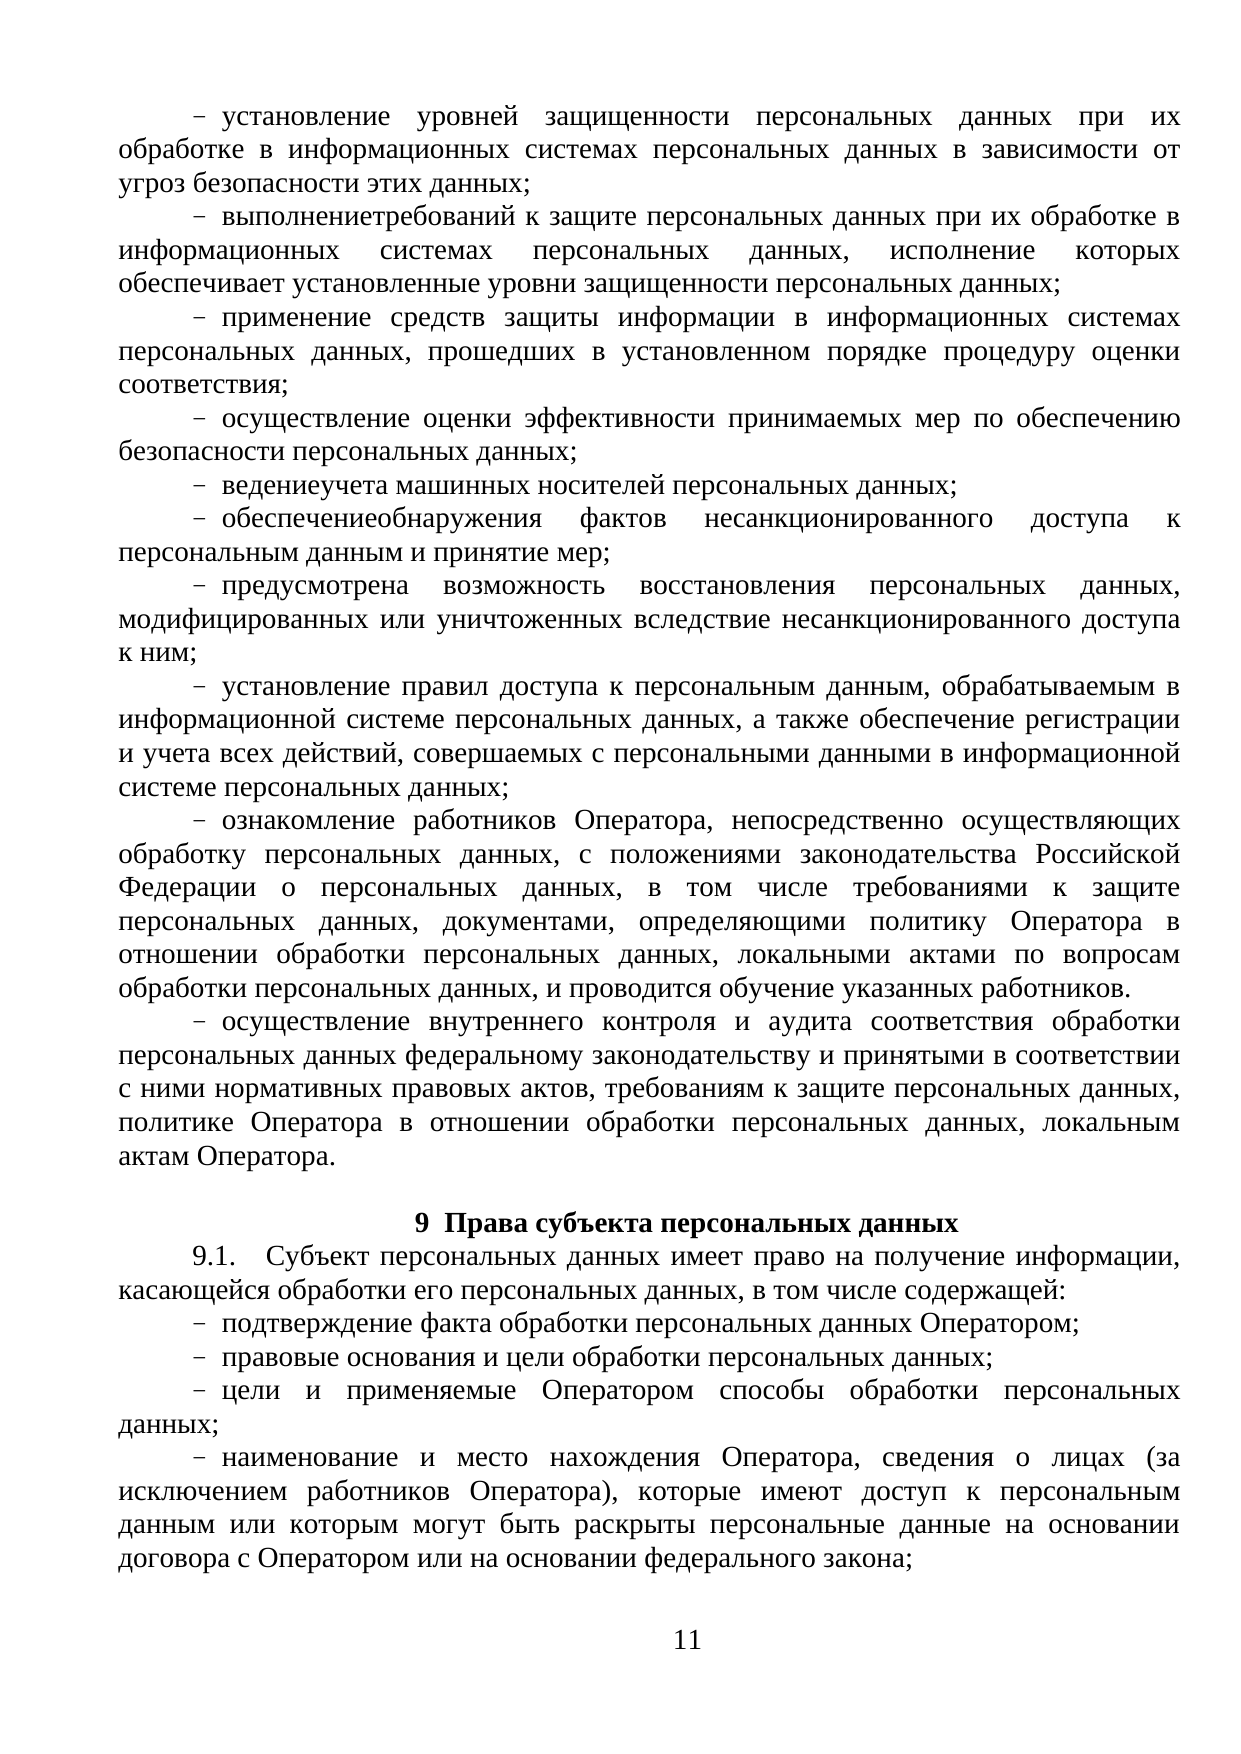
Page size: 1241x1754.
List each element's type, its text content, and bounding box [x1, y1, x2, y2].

list осуществление оценки эффективности принимаемых мер по обеспечению безопасности персональных данных; [118, 400, 1181, 467]
list ведениеучета машинных носителей персональных данных; [118, 467, 1181, 500]
list осуществление внутреннего контроля и аудита соответствия обработки персональных данных федеральному законодательству и принятыми в соответствии с ними нормативных правовых актов, требованиям к защите персональных данных, политике Оператора в отношении обработки персональных данных, локальным актам Оператора. [118, 1003, 1181, 1171]
list применение средств защиты информации в информационных системах персональных данных, прошедших в установленном порядке процедуру оценки соответствия; [118, 299, 1181, 400]
list ознакомление работников Оператора, непосредственно осуществляющих обработку персональных данных, с положениями законодательства Российской Федерации о персональных данных, в том числе требованиями к защите персональных данных, документами, определяющими политику Оператора в отношении обработки персональных данных, локальными актами по вопросам обработки персональных данных, и проводится обучение указанных работников. [118, 802, 1181, 1003]
list предусмотрена возможность восстановления персональных данных, модифицированных или уничтоженных вследствие несанкционированного доступа к ним; [118, 567, 1181, 668]
list установление правил доступа к персональным данным, обрабатываемым в информационной системе персональных данных, а также обеспечение регистрации и учета всех действий, совершаемых с персональными данными в информационной системе персональных данных; [118, 668, 1181, 802]
list Права субъекта персональных данных [118, 1205, 1181, 1238]
list наименование и место нахождения Оператора, сведения о лицах (за исключением работников Оператора), которые имеют доступ к персональным данным или которым могут быть раскрыты персональные данные на основании договора с Оператором или на основании федерального закона; [118, 1439, 1181, 1574]
list подтверждение факта обработки персональных данных Оператором; [118, 1305, 1181, 1339]
list выполнениетребований к защите персональных данных при их обработке в информационных системах персональных данных, исполнение которых обеспечивает установленные уровни защищенности персональных данных; [118, 198, 1181, 299]
list установление уровней защищенности персональных данных при их обработке в информационных системах персональных данных в зависимости от угроз безопасности этих данных; [118, 98, 1181, 198]
list обеспечениеобнаружения фактов несанкционированного доступа к персональным данным и принятие мер; [118, 500, 1181, 567]
list правовые основания и цели обработки персональных данных; [118, 1339, 1181, 1372]
list цели и применяемые Оператором способы обработки персональных данных; [118, 1372, 1181, 1439]
text 9.1. Субъект персональных данных имеет право на получение информации, касающейся обработки его персональных данных, в том числе содержащей: [118, 1238, 1181, 1305]
